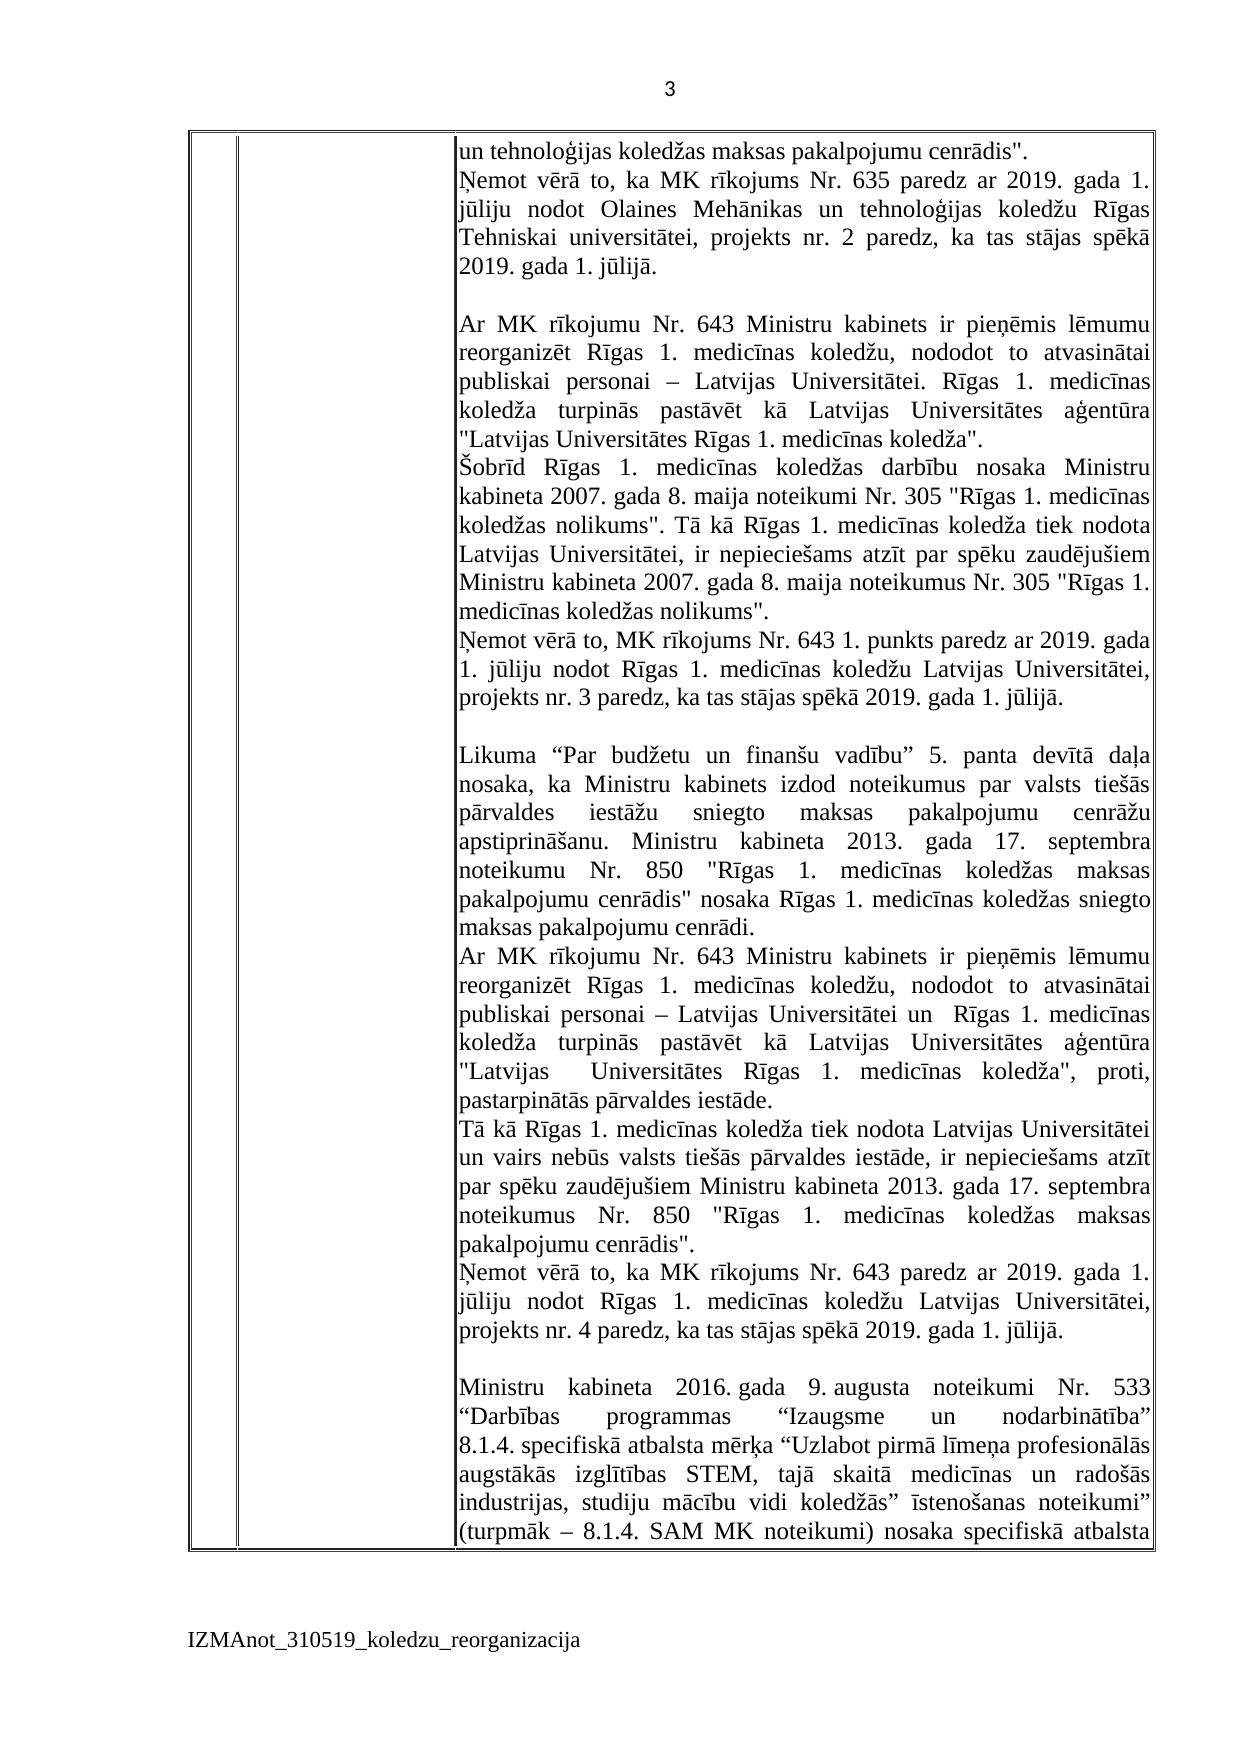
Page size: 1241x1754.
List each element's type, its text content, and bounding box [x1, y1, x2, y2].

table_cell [455, 133, 1153, 1548]
table_cell 2. [192, 133, 238, 1548]
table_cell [238, 133, 455, 1548]
